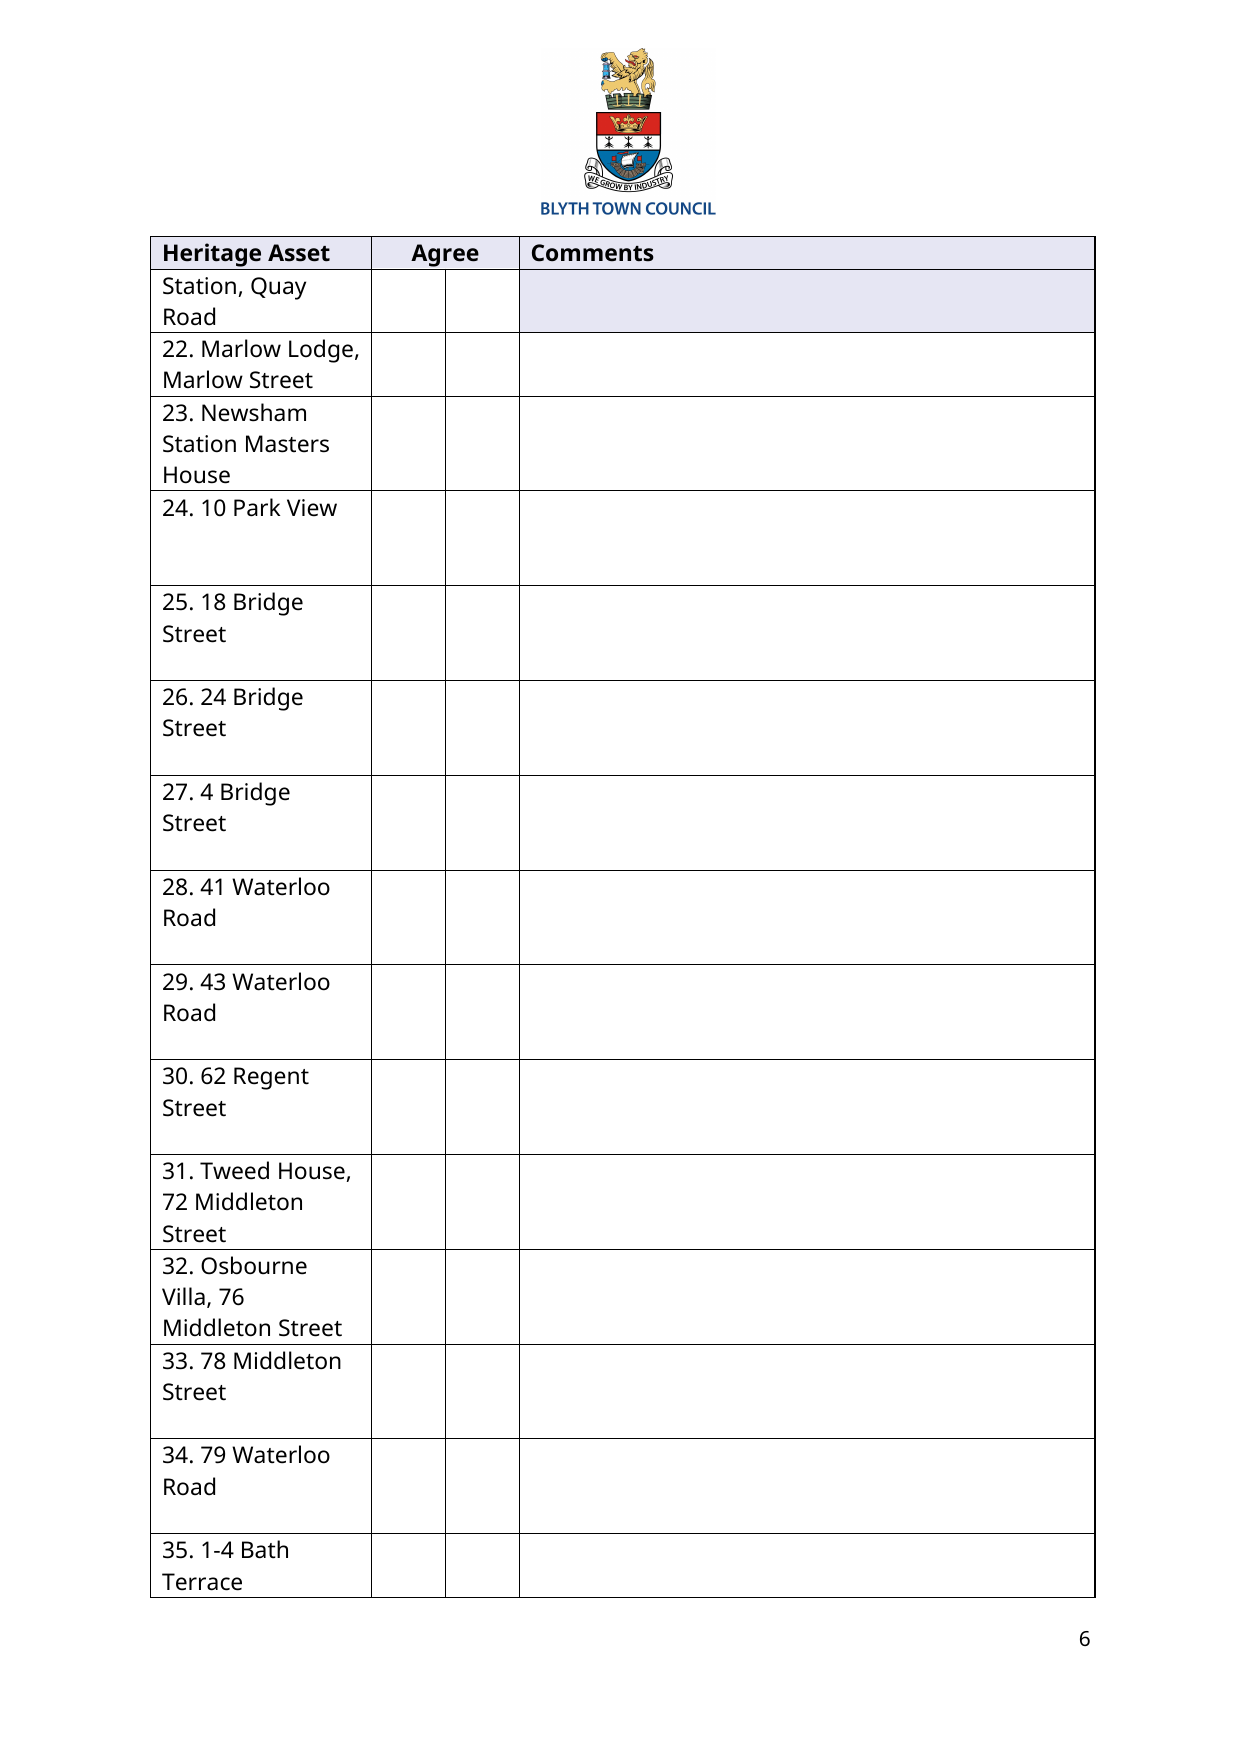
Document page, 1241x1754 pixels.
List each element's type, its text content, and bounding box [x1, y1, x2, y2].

table_cell 23. Newsham Station Masters House [151, 397, 371, 490]
table_cell [520, 1439, 1094, 1533]
table_cell [372, 1439, 445, 1533]
table_cell [520, 491, 1094, 585]
table_cell 33. 78 Middleton Street [151, 1345, 371, 1438]
table_cell [446, 1345, 519, 1438]
table_cell [446, 397, 519, 490]
table_cell [372, 1155, 445, 1249]
table_cell [446, 586, 519, 680]
table_cell [446, 871, 519, 964]
table_cell [446, 1250, 519, 1343]
table_cell [372, 333, 445, 396]
table_cell 22. Marlow Lodge, Marlow Street [151, 333, 371, 396]
table_cell 21. Lifeboat Station, Quay Road [151, 270, 371, 332]
table_cell 28. 41 Waterloo Road [151, 871, 371, 964]
table_cell 26. 24 Bridge Street [151, 681, 371, 775]
table_cell [446, 681, 519, 775]
table_cell 35. 1-4 Bath Terrace [151, 1534, 371, 1597]
table_cell [446, 1439, 519, 1533]
table_cell [446, 1155, 519, 1249]
table_cell 34. 79 Waterloo Road [151, 1439, 371, 1533]
table_cell [372, 1060, 445, 1154]
table_cell [372, 1250, 445, 1343]
table_cell [520, 586, 1094, 680]
table_cell [520, 1345, 1094, 1438]
table_cell [372, 681, 445, 775]
table_cell [372, 965, 445, 1059]
table_cell [520, 333, 1094, 396]
table_cell 27. 4 Bridge Street [151, 776, 371, 869]
table_cell [520, 1155, 1094, 1249]
table_cell [372, 270, 445, 332]
table_cell [520, 1534, 1094, 1597]
table_cell [520, 270, 1094, 332]
table_cell [372, 1534, 445, 1597]
table_cell [372, 871, 445, 964]
table_cell [446, 333, 519, 396]
table_cell [372, 776, 445, 869]
table_cell [446, 491, 519, 585]
table_cell 30. 62 Regent Street [151, 1060, 371, 1154]
table_cell [372, 491, 445, 585]
table_cell [446, 965, 519, 1059]
table_cell [446, 270, 519, 332]
table_cell [520, 681, 1094, 775]
table_header Heritage Asset [151, 237, 371, 269]
table_cell 29. 43 Waterloo Road [151, 965, 371, 1059]
table_cell 31. Tweed House, 72 Middleton Street [151, 1155, 371, 1249]
table_cell [520, 871, 1094, 964]
table_cell 25. 18 Bridge Street [151, 586, 371, 680]
table_cell [446, 1060, 519, 1154]
table_cell [520, 776, 1094, 869]
table_cell 32. Osbourne Villa, 76 Middleton Street [151, 1250, 371, 1343]
picture [540, 48, 716, 219]
table_cell [446, 776, 519, 869]
table_cell [372, 586, 445, 680]
table_cell 24. 10 Park View [151, 491, 371, 585]
table_cell [520, 965, 1094, 1059]
table_cell [520, 397, 1094, 490]
table_header Agree [372, 237, 519, 268]
table_cell [520, 1250, 1094, 1343]
table_header Comments [520, 237, 1094, 269]
table_cell [520, 1060, 1094, 1154]
table_cell [372, 397, 445, 490]
table_cell [372, 1345, 445, 1438]
table_cell [446, 1534, 519, 1597]
